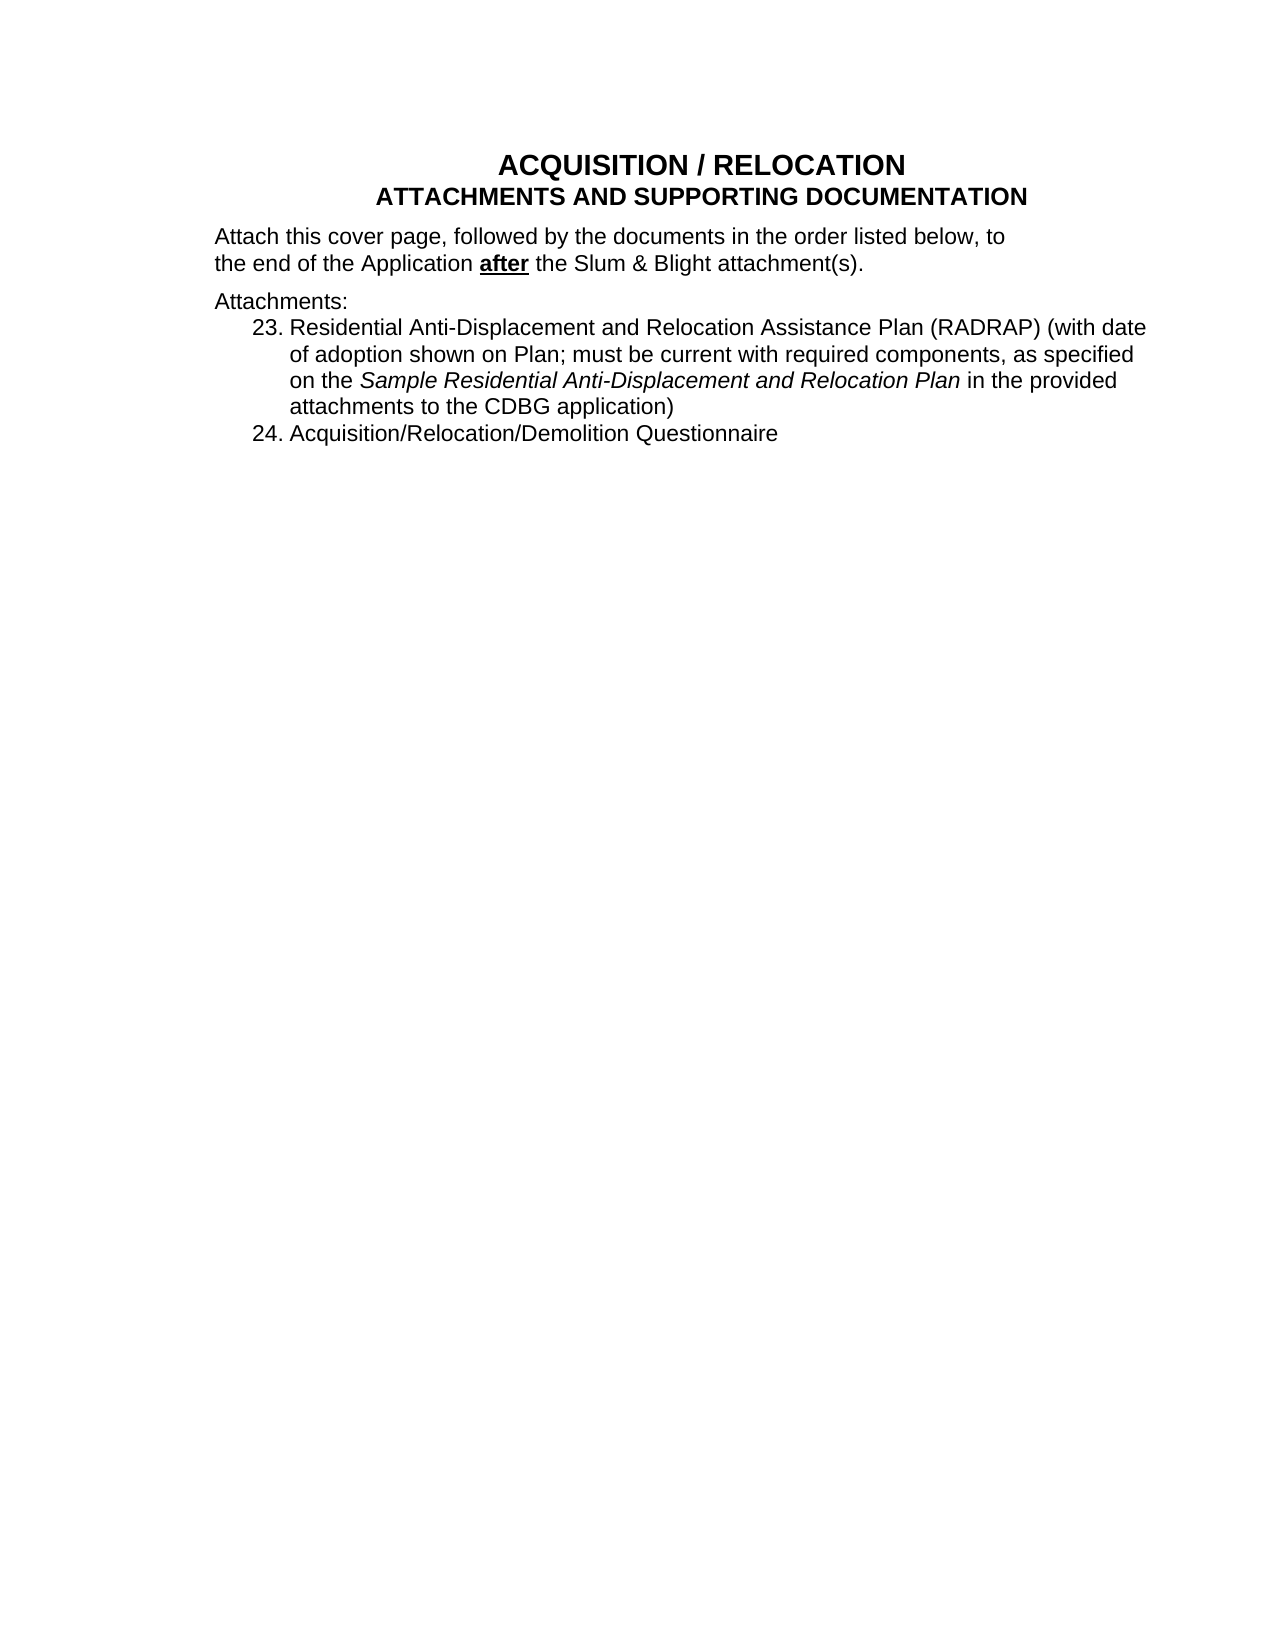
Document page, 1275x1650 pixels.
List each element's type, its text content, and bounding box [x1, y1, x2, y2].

list Acquisition/Relocation/Demolition Questionnaire [252, 420, 1151, 446]
list Residential Anti-Displacement and Relocation Assistance Plan (RADRAP) (with date of adoption shown on Plan; must be current with required components, as specified on the Sample Residential Anti-Displacement and Relocation Plan in the provided attachments to the CDBG application) [252, 315, 1151, 420]
subtitle ATTACHMENTS AND SUPPORTING DOCUMENTATION [375, 182, 1151, 211]
text Attach this cover page, followed by the documents in the order listed below, to the end of the Application after the Slum & Blight attachment(s). [214, 223, 1017, 276]
text ACQUISITION / RELOCATION [498, 148, 1151, 182]
text Attachments: [214, 288, 1151, 315]
